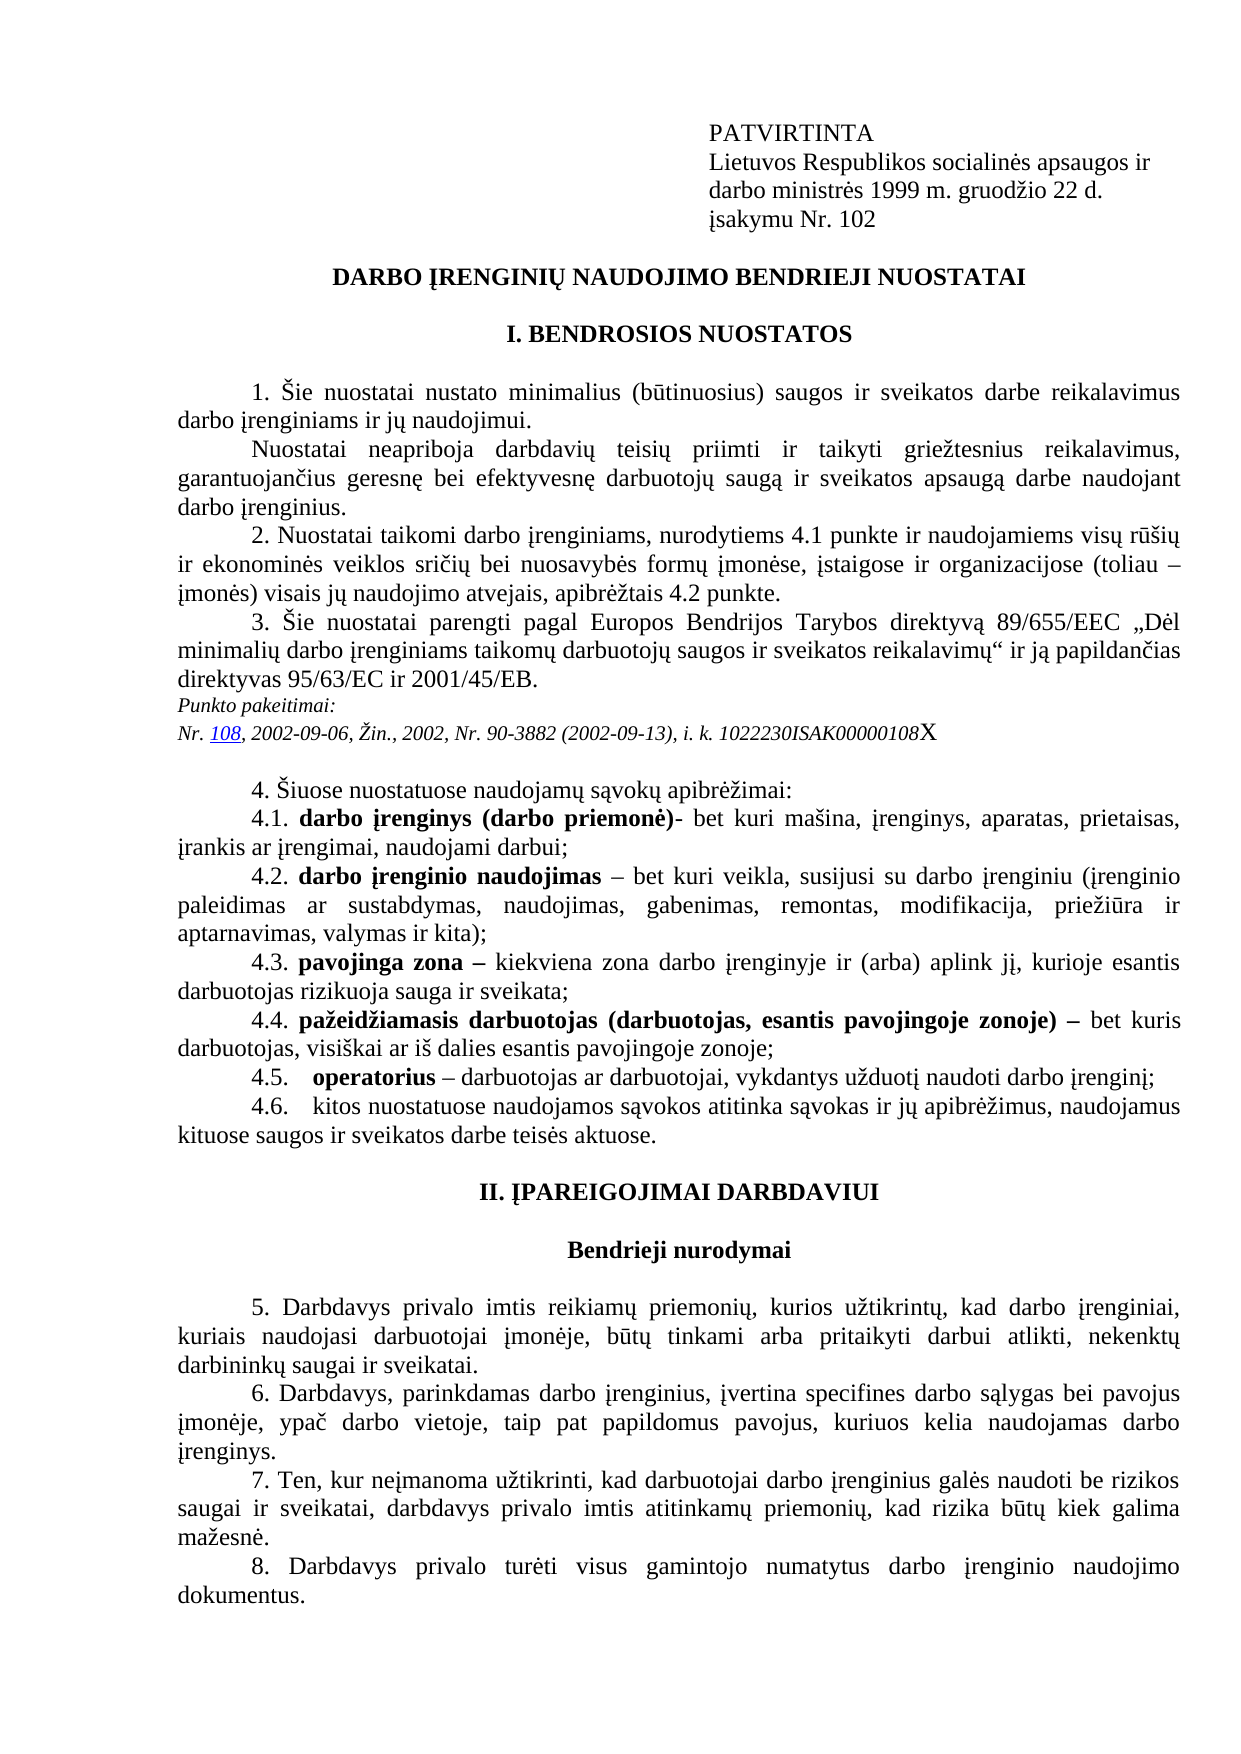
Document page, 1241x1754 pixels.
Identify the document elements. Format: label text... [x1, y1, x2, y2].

text 4. Šiuose nuostatuose naudojamų sąvokų apibrėžimai: [177, 775, 1181, 803]
text 4.4. pažeidžiamasis darbuotojas (darbuotojas, esantis pavojingoje zonoje) – bet kuris darbuotojas, visiškai ar iš dalies esantis pavojingoje zonoje; [177, 1005, 1181, 1062]
text 4.2. darbo įrenginio naudojimas – bet kuri veikla, susijusi su darbo įrenginiu (įrenginio paleidimas ar sustabdymas, naudojimas, gabenimas, remontas, modifikacija, priežiūra ir aptarnavimas, valymas ir kita); [177, 861, 1181, 947]
text I. BENDROSIOS NUOSTATOS [177, 319, 1181, 348]
text Lietuvos Respublikos socialinės apsaugos ir [177, 147, 1181, 176]
text 1. Šie nuostatai nustato minimalius (būtinuosius) saugos ir sveikatos darbe reikalavimus darbo įrenginiams ir jų naudojimui. [177, 377, 1181, 434]
text 2. Nuostatai taikomi darbo įrenginiams, nurodytiems 4.1 punkte ir naudojamiems visų rūšių ir ekonominės veiklos sričių bei nuosavybės formų įmonėse, įstaigose ir organizacijose (toliau – įmonės) visais jų naudojimo atvejais, apibrėžtais 4.2 punkte. [177, 521, 1181, 607]
text 4.1. darbo įrenginys (darbo priemonė)- bet kuri mašina, įrenginys, aparatas, prietaisas, įrankis ar įrengimai, naudojami darbui; [177, 803, 1181, 861]
text darbo ministrės . gruodžio 22 d. [177, 176, 1181, 204]
text 7. Ten, kur neįmanoma užtikrinti, kad darbuotojai darbo įrenginius galės naudoti be rizikos saugai ir sveikatai, darbdavys privalo imtis atitinkamų priemonių, kad rizika būtų kiek galima mažesnė. [177, 1465, 1181, 1551]
text 3. Šie nuostatai parengti pagal Europos Bendrijos Tarybos direktyvą 89/655/EEC „Dėl minimalių darbo įrenginiams taikomų darbuotojų saugos ir sveikatos reikalavimų“ ir ją papildančias direktyvas 95/63/EC ir 2001/45/EB. [177, 607, 1181, 693]
text DARBO ĮRENGINIŲ NAUDOJIMO BENDRIEJI NUOSTATAI [177, 262, 1181, 291]
text Bendrieji nurodymai [177, 1235, 1181, 1263]
text 6. Darbdavys, parinkdamas darbo įrenginius, įvertina specifines darbo sąlygas bei pavojus įmonėje, ypač darbo vietoje, taip pat papildomus pavojus, kuriuos kelia naudojamas darbo įrenginys. [177, 1378, 1181, 1465]
text 5. Darbdavys privalo imtis reikiamų priemonių, kurios užtikrintų, kad darbo įrenginiai, kuriais naudojasi darbuotojai įmonėje, būtų tinkami arba pritaikyti darbui atlikti, nekenktų darbininkų saugai ir sveikatai. [177, 1292, 1181, 1378]
text Nuostatai neapriboja darbdavių teisių priimti ir taikyti griežtesnius reikalavimus, garantuojančius geresnę bei efektyvesnę darbuotojų saugą ir sveikatos apsaugą darbe naudojant darbo įrenginius. [177, 434, 1181, 521]
text II. ĮPAREIGOJIMAI DARBDAVIUI [177, 1177, 1181, 1206]
text 4.5. operatorius – darbuotojas ar darbuotojai, vykdantys užduotį naudoti darbo įrenginį; [177, 1062, 1181, 1091]
text 4.6. kitos nuostatuose naudojamos sąvokos atitinka sąvokas ir jų apibrėžimus, naudojamus kituose saugos ir sveikatos darbe teisės aktuose. [177, 1091, 1181, 1148]
text 4.3. pavojinga zona – kiekviena zona darbo įrenginyje ir (arba) aplink jį, kurioje esantis darbuotojas rizikuoja sauga ir sveikata; [177, 947, 1181, 1005]
text 8. Darbdavys privalo turėti visus gamintojo numatytus darbo įrenginio naudojimo dokumentus. [177, 1551, 1181, 1608]
text įsakymu Nr. 102 [177, 204, 1181, 233]
text PATVIRTINTA [177, 118, 1181, 147]
